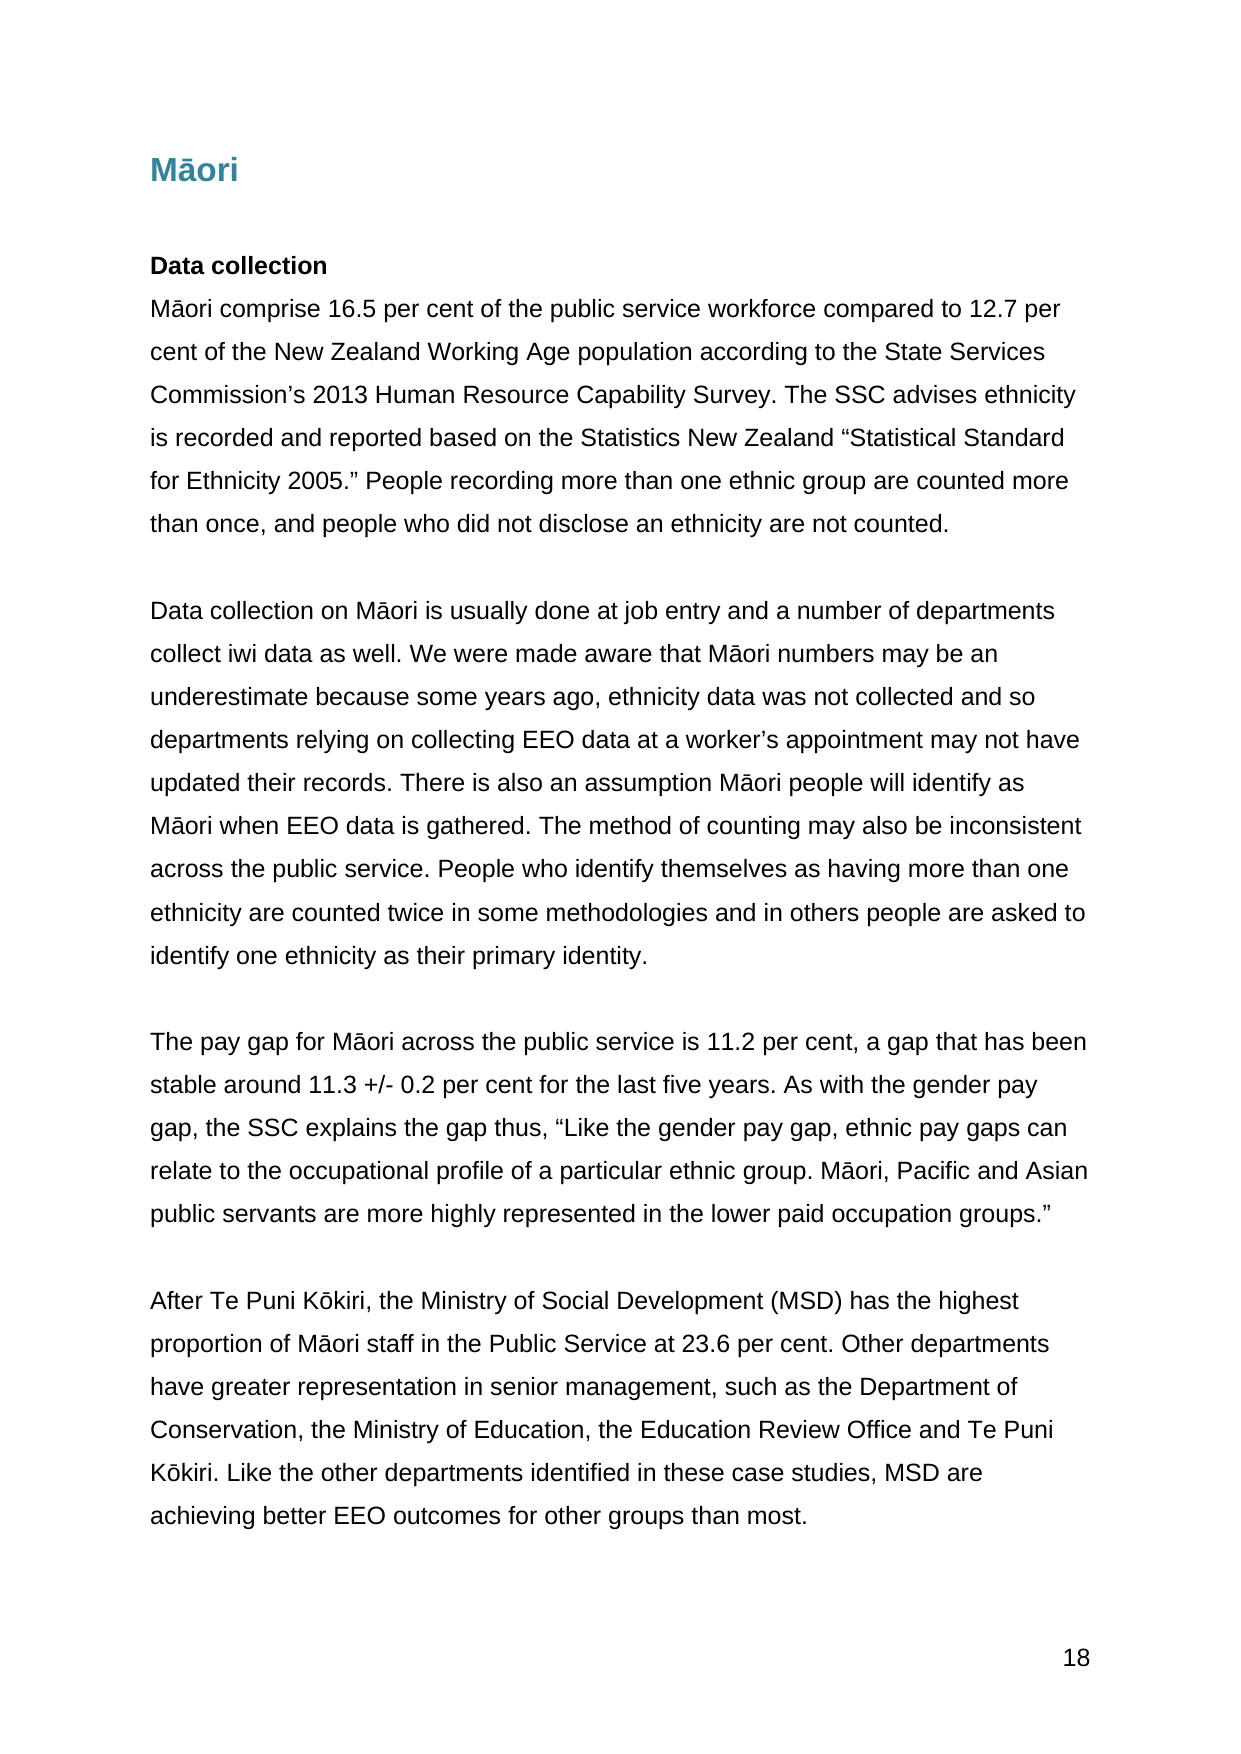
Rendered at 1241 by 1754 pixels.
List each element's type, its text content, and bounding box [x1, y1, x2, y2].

text Māori comprise 16.5 per cent of the public service workforce compared to 12.7 per cent of the New Zealand Working Age population according to the State Services Commission’s 2013 Human Resource Capability Survey. The SSC advises ethnicity is recorded and reported based on the Statistics New Zealand “Statistical Standard for Ethnicity 2005.” People recording more than one ethnic group are counted more than once, and people who did not disclose an ethnicity are not counted. [150, 294, 1090, 538]
text Data collection [150, 251, 1090, 279]
text Māori [150, 150, 1090, 188]
text Data collection on Māori is usually done at job entry and a number of departments collect iwi data as well. We were made aware that Māori numbers may be an underestimate because some years ago, ethnicity data was not collected and so departments relying on collecting EEO data at a worker’s appointment may not have updated their records. There is also an assumption Māori people will identify as Māori when EEO data is gathered. The method of counting may also be inconsistent across the public service. People who identify themselves as having more than one ethnicity are counted twice in some methodologies and in others people are asked to identify one ethnicity as their primary identity. [150, 596, 1090, 969]
text After Te Puni Kōkiri, the Ministry of Social Development (MSD) has the highest proportion of Māori staff in the Public Service at 23.6 per cent. Other departments have greater representation in senior management, such as the Department of Conservation, the Ministry of Education, the Education Review Office and Te Puni Kōkiri. Like the other departments identified in these case studies, MSD are achieving better EEO outcomes for other groups than most. [150, 1286, 1090, 1530]
text The pay gap for Māori across the public service is 11.2 per cent, a gap that has been stable around 11.3 +/- 0.2 per cent for the last five years. As with the gender pay gap, the SSC explains the gap thus, “Like the gender pay gap, ethnic pay gaps can relate to the occupational profile of a particular ethnic group. Māori, Pacific and Asian public servants are more highly represented in the lower paid occupation groups.” [150, 1027, 1090, 1228]
